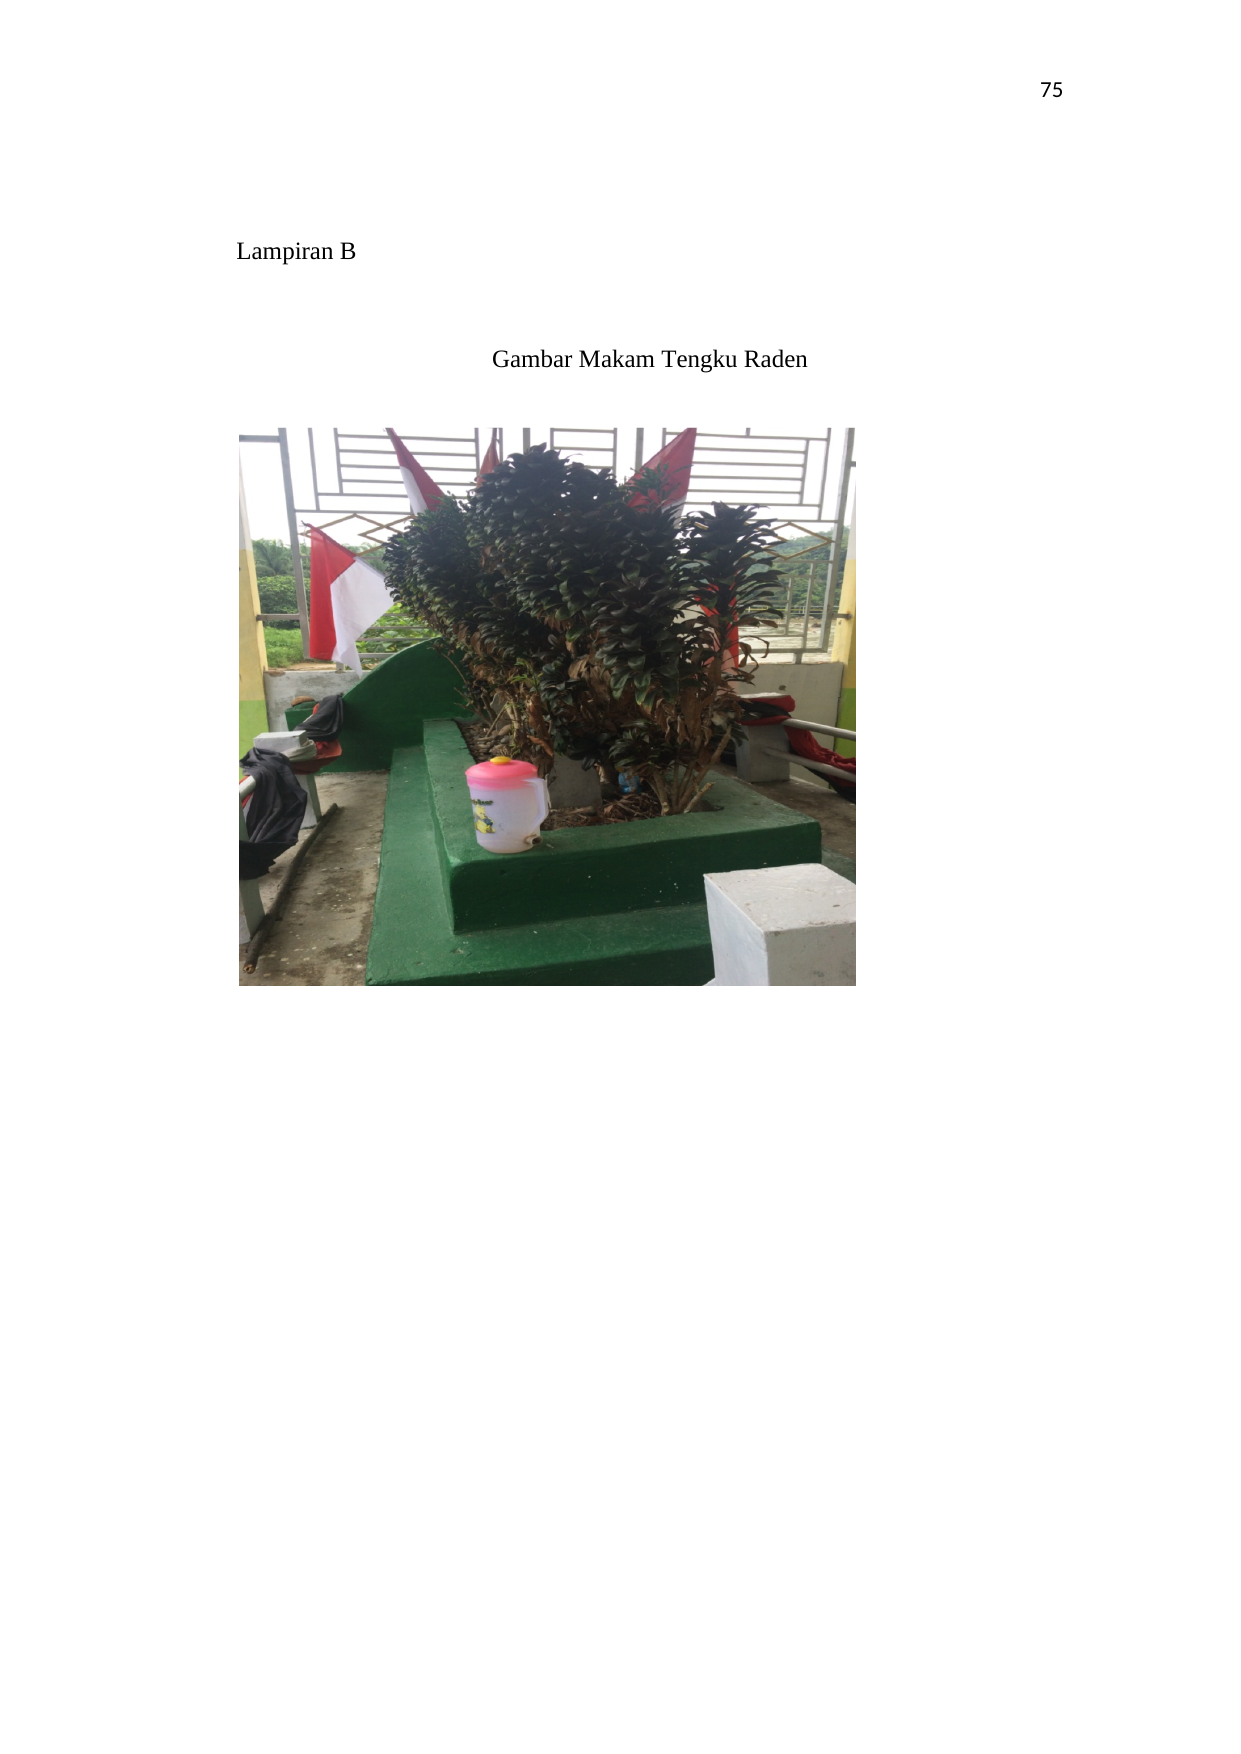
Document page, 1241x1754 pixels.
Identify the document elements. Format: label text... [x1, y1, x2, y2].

text Lampiran B [236, 236, 1063, 265]
picture [239, 428, 856, 985]
text Gambar Makam Tengku Raden [236, 344, 1063, 373]
